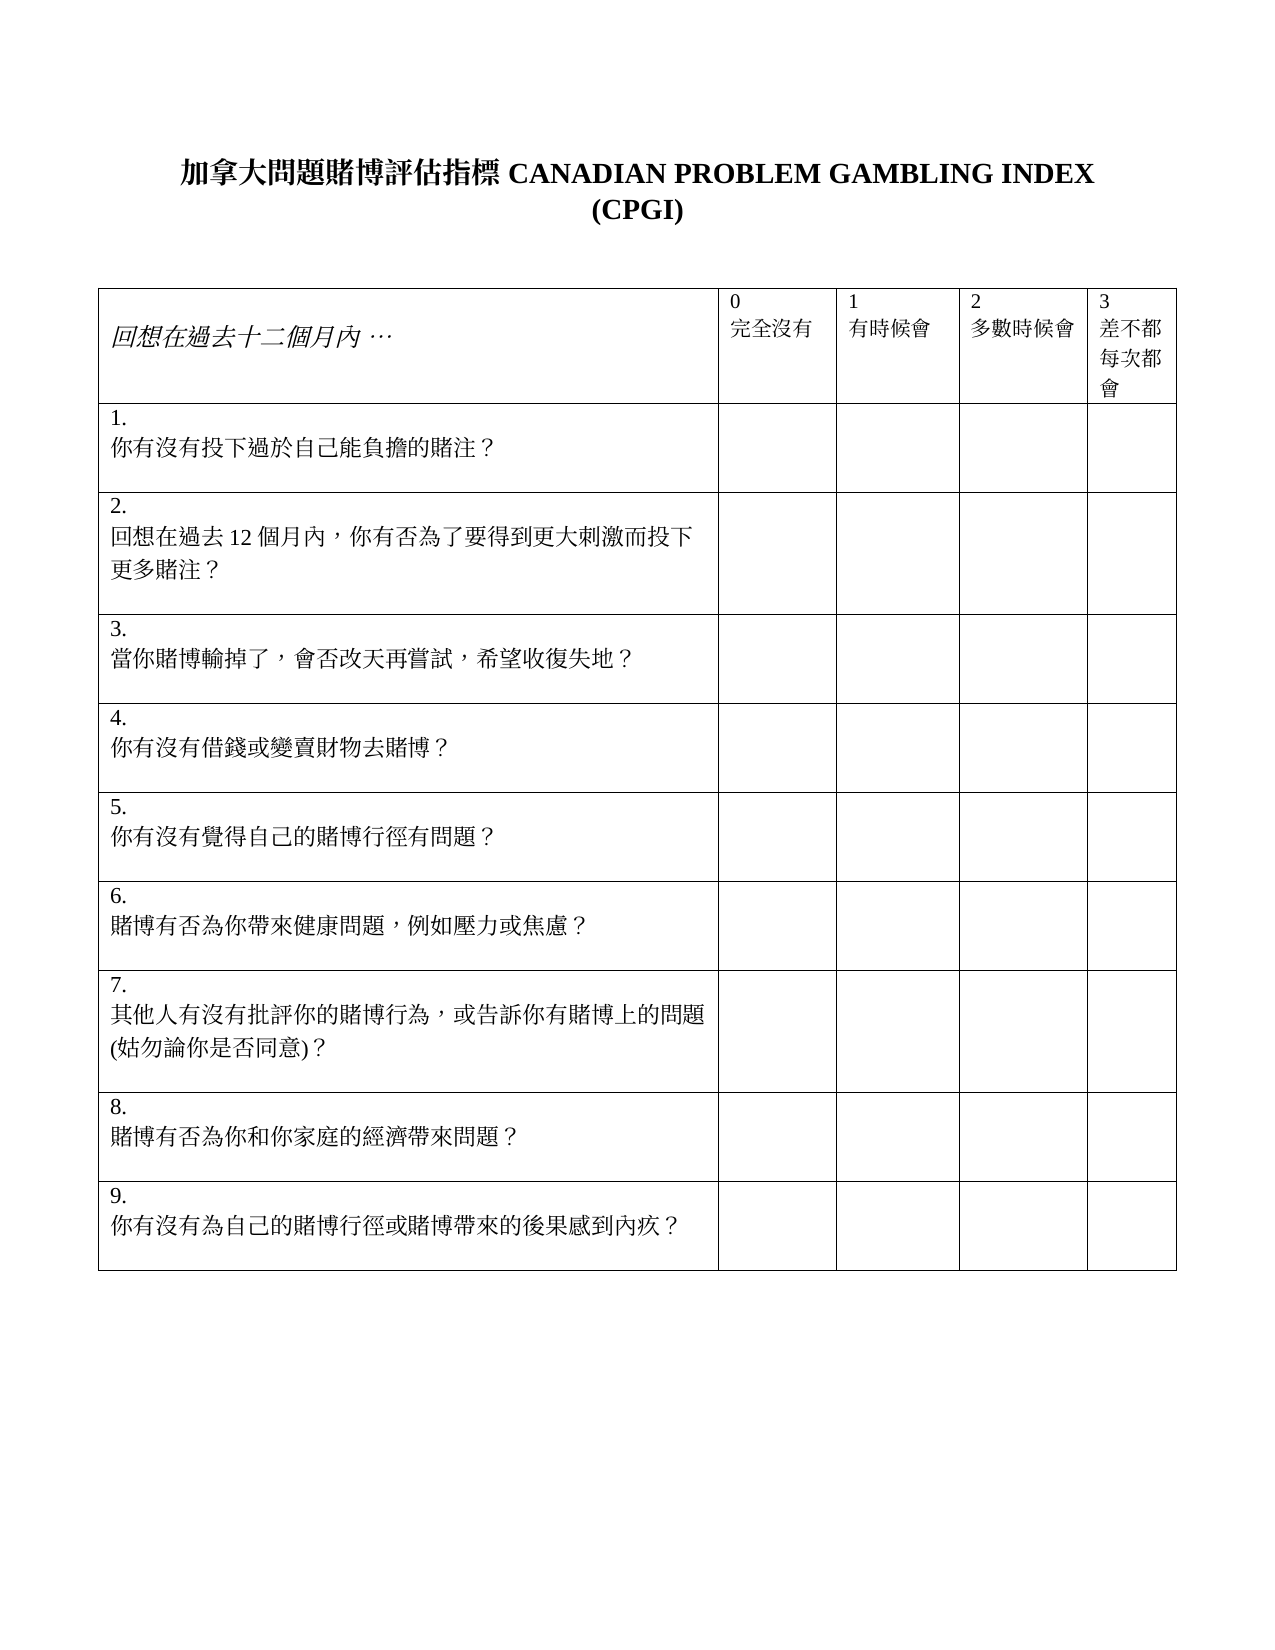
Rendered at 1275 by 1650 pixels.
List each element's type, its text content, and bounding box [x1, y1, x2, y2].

table_cell 8. 賭博有否為你和你家庭的經濟帶來問題？ [99, 1093, 718, 1181]
table_cell [837, 1182, 959, 1270]
table_cell [960, 1182, 1087, 1270]
table_cell [719, 493, 836, 613]
table_cell [719, 704, 836, 792]
table_cell [719, 793, 836, 881]
table_cell [960, 615, 1087, 703]
table_cell [960, 793, 1087, 881]
table_cell [837, 615, 959, 703]
table_cell 9. 你有沒有為自己的賭博行徑或賭博帶來的後果感到內疚？ [99, 1182, 718, 1270]
table_cell [837, 704, 959, 792]
table_cell [1088, 704, 1176, 792]
table_header 1 有時候會 [837, 289, 959, 402]
table_cell [1088, 882, 1176, 970]
table_cell [719, 1182, 836, 1270]
table_cell [837, 1093, 959, 1181]
table_cell [719, 404, 836, 492]
table_cell [960, 404, 1087, 492]
table_header 3 差不都每次都會 [1088, 289, 1176, 402]
table_cell [837, 493, 959, 613]
table_cell [1088, 971, 1176, 1092]
table_cell 7. 其他人有沒有批評你的賭博行為，或告訴你有賭博上的問題(姑勿論你是否同意)？ [99, 971, 718, 1092]
table_cell [719, 971, 836, 1092]
table_cell [719, 882, 836, 970]
table_cell [960, 1093, 1087, 1181]
table_cell [1088, 1093, 1176, 1181]
table_cell 1. 你有沒有投下過於自己能負擔的賭注？ [99, 404, 718, 492]
table_cell [1088, 1182, 1176, 1270]
table_cell 3. 當你賭博輸掉了，會否改天再嘗試，希望收復失地？ [99, 615, 718, 703]
table_cell 5. 你有沒有覺得自己的賭博行徑有問題？ [99, 793, 718, 881]
text 加拿大問題賭博評估指標 CANADIAN PROBLEM GAMBLING INDEX (CPGI) [150, 150, 1125, 225]
table_cell [837, 404, 959, 492]
table_cell [719, 615, 836, 703]
table_header 0 完全沒有 [719, 289, 836, 402]
table_cell [1088, 615, 1176, 703]
table_cell 4. 你有沒有借錢或變賣財物去賭博？ [99, 704, 718, 792]
table_cell [1088, 793, 1176, 881]
table_cell [837, 793, 959, 881]
table_cell [960, 704, 1087, 792]
table_cell 2. 回想在過去12 個月內，你有否為了要得到更大刺激而投下更多賭注？ [99, 493, 718, 613]
table_header 2 多數時候會 [960, 289, 1087, 402]
table_cell [1088, 493, 1176, 613]
table_cell [719, 1093, 836, 1181]
table_cell [837, 971, 959, 1092]
table_cell [837, 882, 959, 970]
table_header 回想在過去十二個月內 … [99, 289, 718, 402]
table_cell [960, 882, 1087, 970]
table_cell [960, 971, 1087, 1092]
table_cell 6. 賭博有否為你帶來健康問題，例如壓力或焦慮？ [99, 882, 718, 970]
table_cell [960, 493, 1087, 613]
table_cell [1088, 404, 1176, 492]
